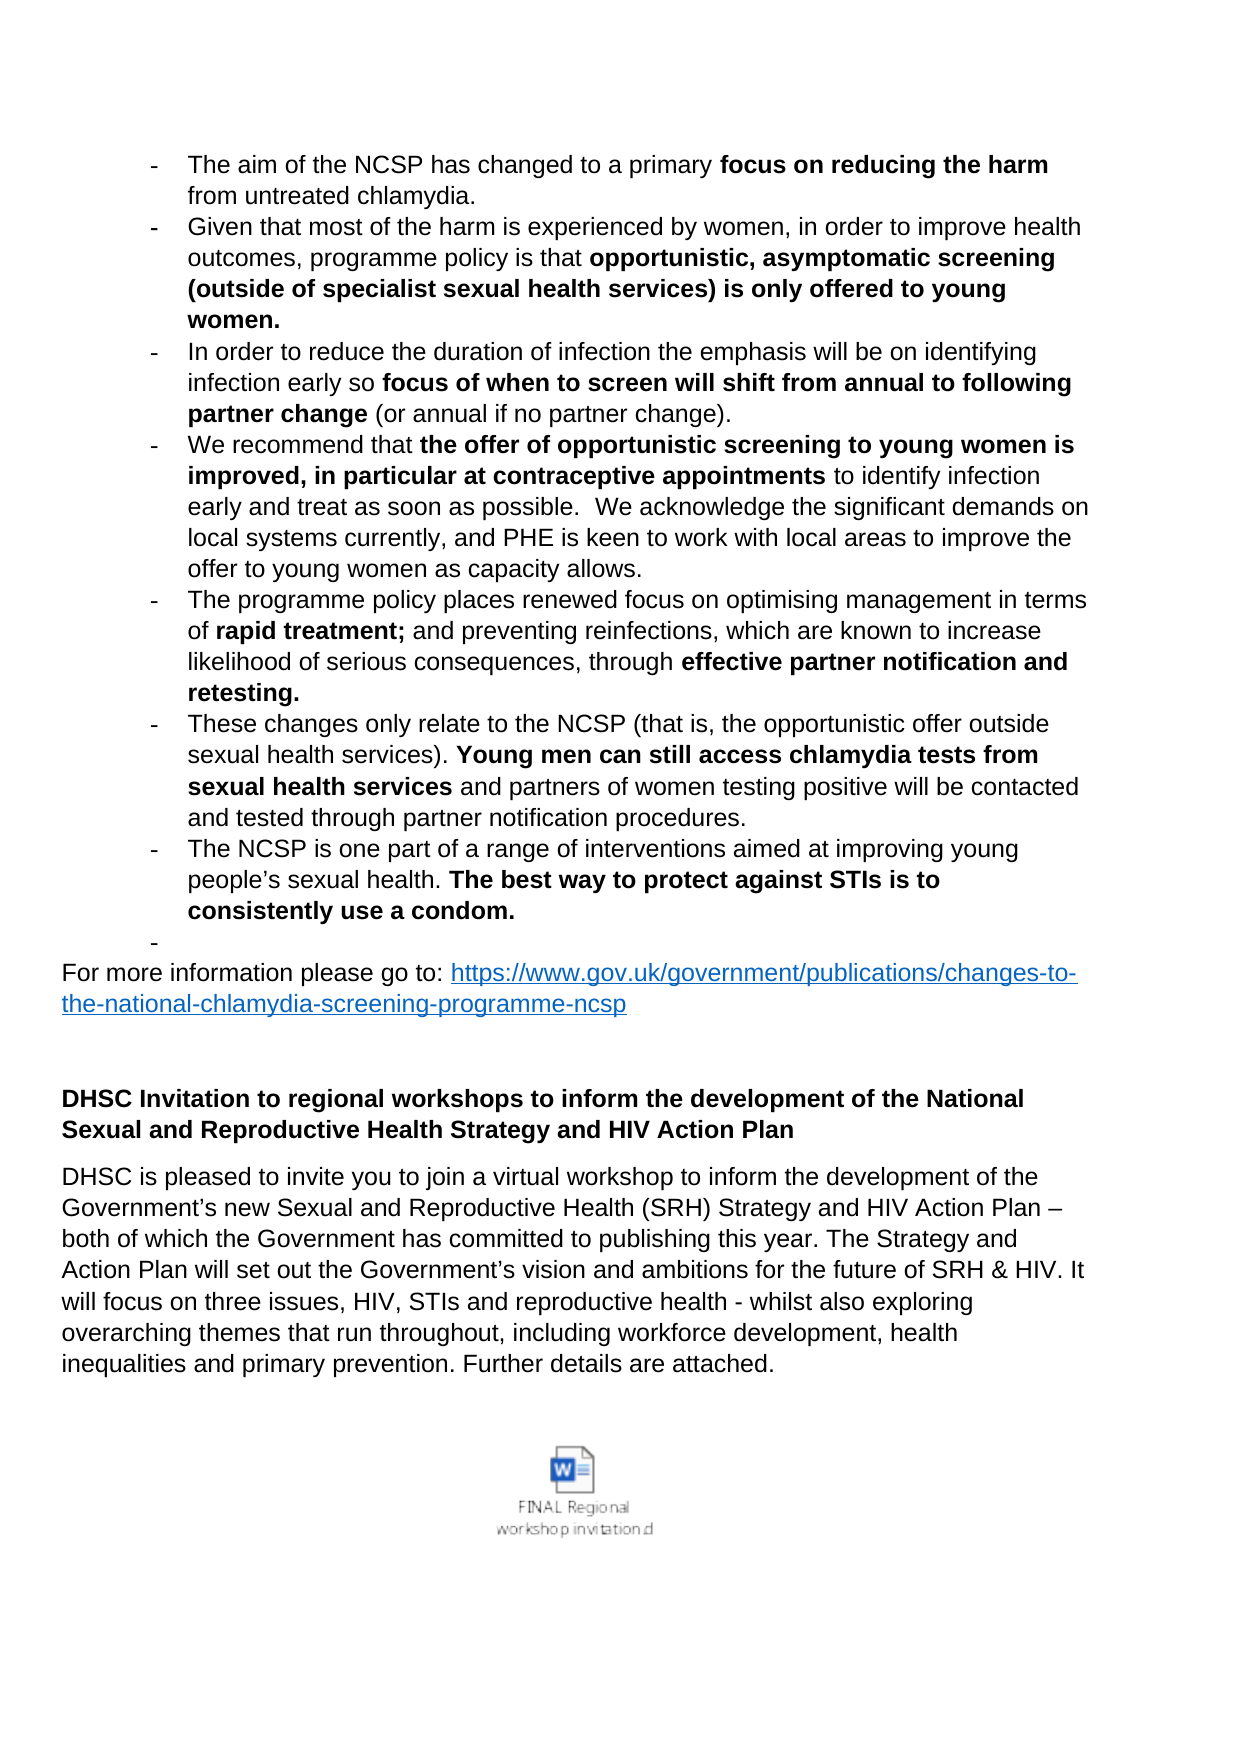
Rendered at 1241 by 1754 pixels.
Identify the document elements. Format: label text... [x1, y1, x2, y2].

text DHSC Invitation to regional workshops to inform the development of the National Sexual and Reproductive Health Strategy and HIV Action Plan [61, 1083, 1090, 1143]
list The programme policy places renewed focus on optimising management in terms of rapid treatment; and preventing reinfections, which are known to increase likelihood of serious consequences, through effective partner notification and retesting. [150, 585, 1090, 707]
text DHSC is pleased to invite you to join a virtual workshop to inform the development of the Government’s new Sexual and Reproductive Health (SRH) Strategy and HIV Action Plan – both of which the Government has committed to publishing this year. The Strategy and Action Plan will set out the Government’s vision and ambitions for the future of SRH & HIV. It will focus on three issues, HIV, STIs and reproductive health - whilst also exploring overarching themes that run throughout, including workforce development, health inequalities and primary prevention. Further details are attached. [61, 1162, 1090, 1377]
list In order to reduce the duration of infection the emphasis will be on identifying infection early so focus of when to screen will shift from annual to following partner change (or annual if no partner change). [150, 336, 1090, 427]
list The NCSP is one part of a range of interventions aimed at improving young people’s sexual health. The best way to protect against STIs is to consistently use a condom. [150, 833, 1090, 924]
text For more information please go to: https://www.gov.uk/government/publications/changes-to-the-national-chlamydia-screening-programme-ncsp [61, 958, 1090, 1018]
list We recommend that the offer of opportunistic screening to young women is improved, in particular at contraceptive appointments to identify infection early and treat as soon as possible. We acknowledge the significant demands on local systems currently, and PHE is keen to work with local areas to improve the offer to young women as capacity allows. [150, 430, 1090, 583]
list Given that most of the harm is experienced by women, in order to improve health outcomes, programme policy is that opportunistic, asymptomatic screening (outside of specialist sexual health services) is only offered to young women. [150, 212, 1090, 334]
list These changes only relate to the NCSP (that is, the opportunistic offer outside sexual health services). Young men can still access chlamydia tests from sexual health services and partners of women testing positive will be contacted and tested through partner notification procedures. [150, 709, 1090, 831]
list The aim of the NCSP has changed to a primary focus on reducing the harm from untreated chlamydia. [150, 150, 1090, 210]
